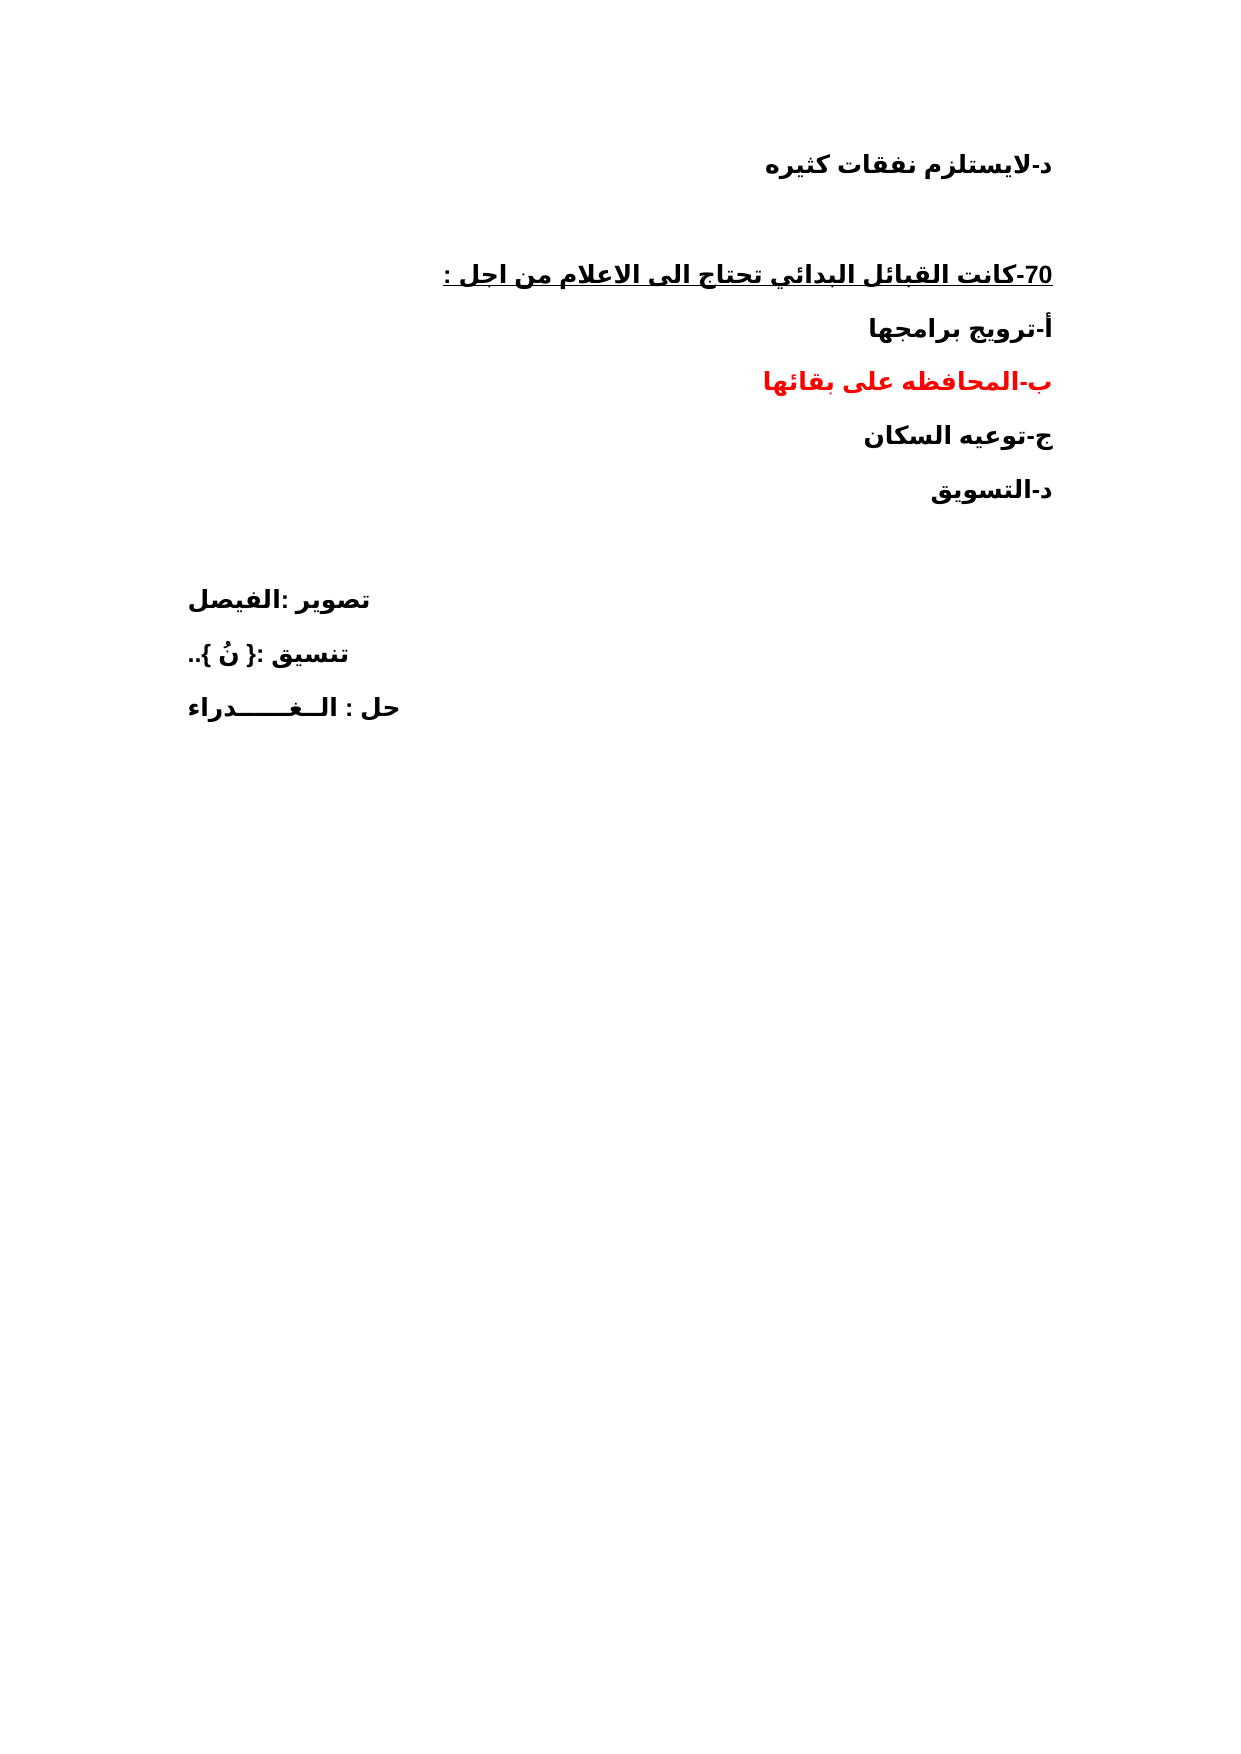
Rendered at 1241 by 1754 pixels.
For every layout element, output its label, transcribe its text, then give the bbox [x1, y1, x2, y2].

text ج-توعيه السكان [187, 421, 1053, 450]
text حل : الــغــــــدراء [187, 692, 1053, 721]
text 70-كانت القبائل البدائي تحتاج الى الاعلام من اجل : [187, 260, 1053, 288]
text أ-ترويج برامجها [187, 313, 1053, 342]
text د-لايستلزم نفقات كثيره [187, 150, 1053, 179]
text تصوير :الفيصل [187, 585, 1053, 613]
text تنسيق :{ نُ }.. [187, 639, 1053, 667]
text د-التسويق [187, 475, 1053, 504]
text ب-المحافظه على بقائها [187, 367, 1053, 396]
